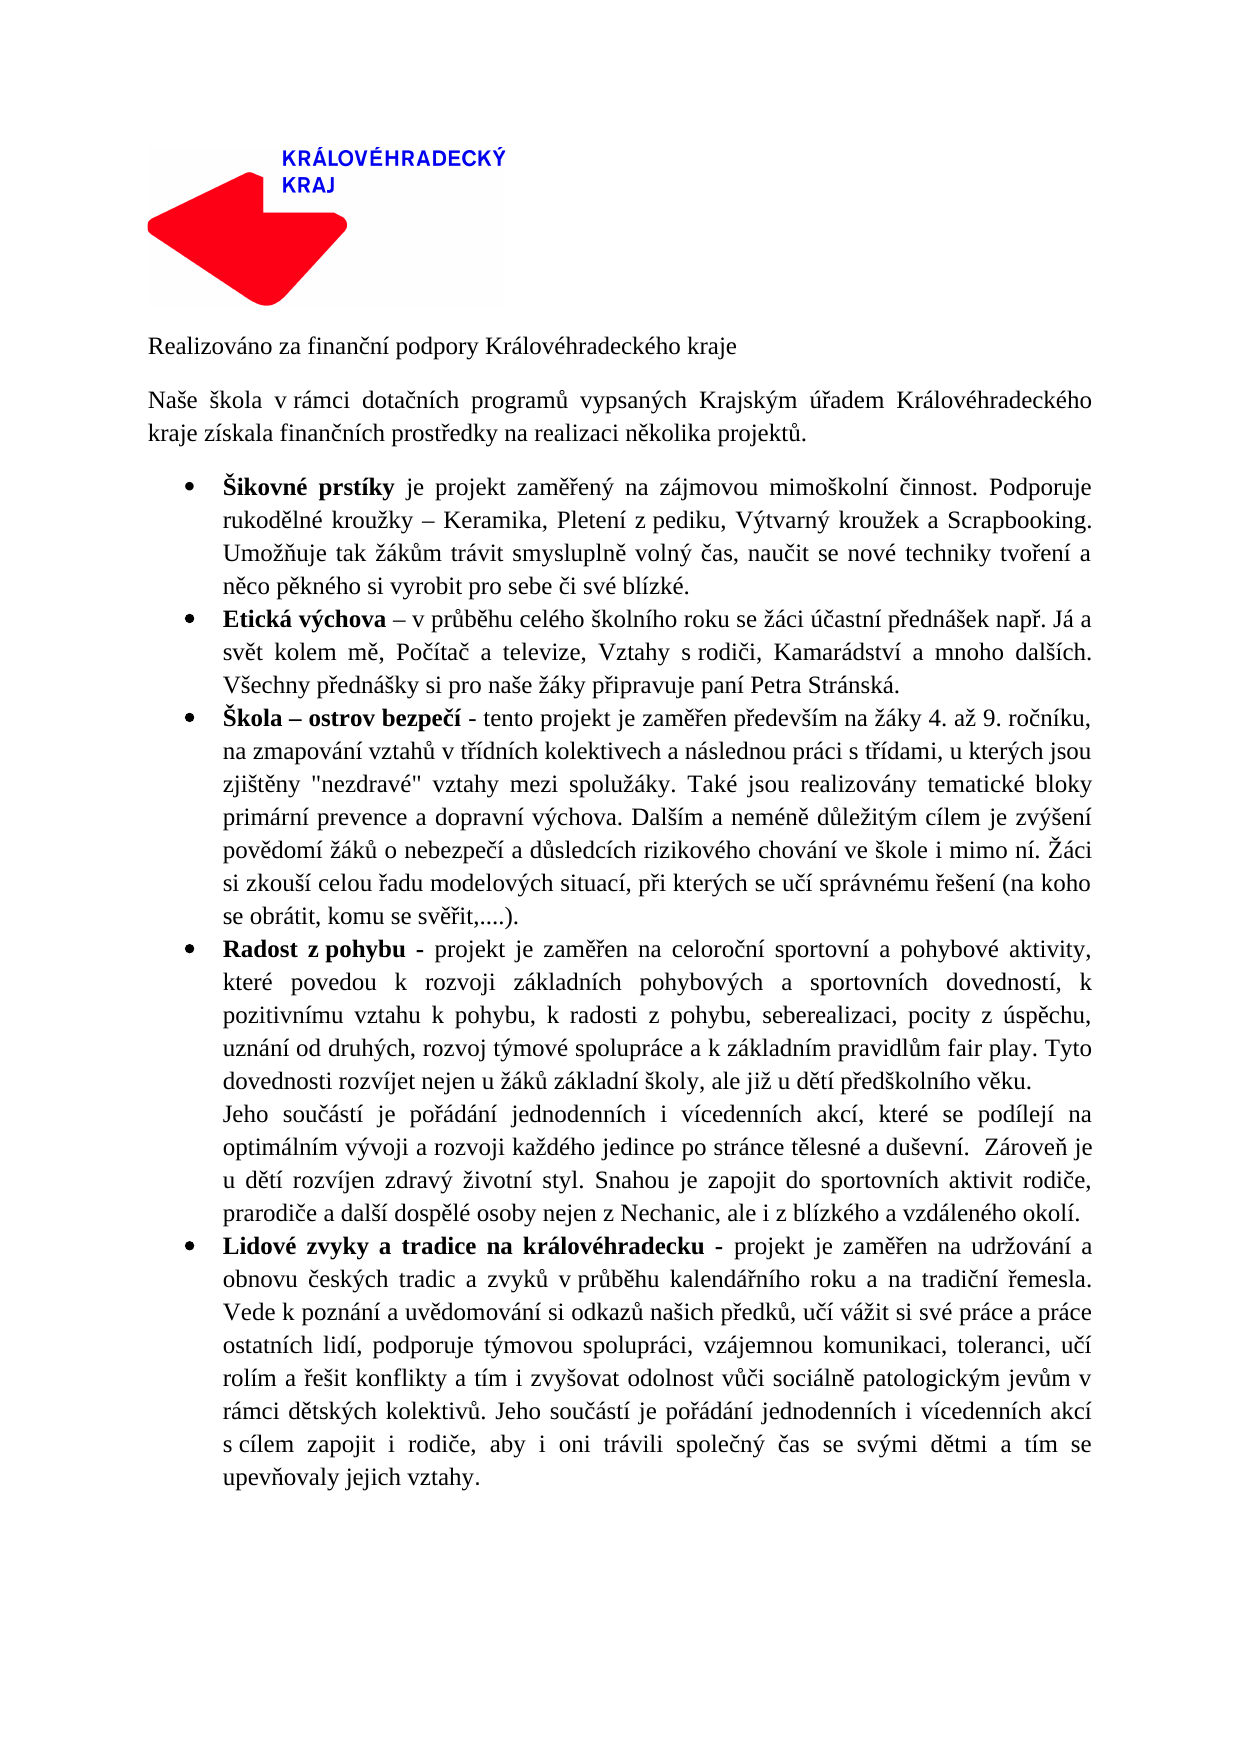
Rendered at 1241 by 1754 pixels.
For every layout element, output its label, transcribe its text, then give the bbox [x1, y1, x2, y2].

list Lidové zvyky a tradice na královéhradecku - projekt je zaměřen na udržování a obnovu českých tradic a zvyků v průběhu kalendářního roku a na tradiční řemesla. Vede k poznání a uvědomování si odkazů našich předků, učí vážit si své práce a práce ostatních lidí, podporuje týmovou spolupráci, vzájemnou komunikaci, toleranci, učí rolím a řešit konflikty a tím i zvyšovat odolnost vůči sociálně patologickým jevům v rámci dětských kolektivů. Jeho součástí je pořádání jednodenních i vícedenních akcí s cílem zapojit i rodiče, aby i oni trávili společný čas se svými dětmi a tím se upevňovaly jejich vztahy. [185, 1231, 1093, 1491]
list Šikovné prstíky je projekt zaměřený na zájmovou mimoškolní činnost. Podporuje rukodělné kroužky – Keramika, Pletení z pediku, Výtvarný kroužek a Scrapbooking. Umožňuje tak žákům trávit smysluplně volný čas, naučit se nové techniky tvoření a něco pěkného si vyrobit pro sebe či své blízké. [185, 472, 1093, 599]
text Naše škola v rámci dotačních programů vypsaných Krajským úřadem Královéhradeckého kraje získala finančních prostředky na realizaci několika projektů. [148, 385, 1093, 447]
list Jeho součástí je pořádání jednodenních i vícedenních akcí, které se podílejí na optimálním vývoji a rozvoji každého jedince po stránce tělesné a duševní. Zároveň je u dětí rozvíjen zdravý životní styl. Snahou je zapojit do sportovních aktivit rodiče, prarodiče a další dospělé osoby nejen z Nechanic, ale i z blízkého a vzdáleného okolí. [223, 1099, 1093, 1227]
list Etická výchova – v průběhu celého školního roku se žáci účastní přednášek např. Já a svět kolem mě, Počítač a televize, Vztahy s rodiči, Kamarádství a mnoho dalších. Všechny přednášky si pro naše žáky připravuje paní Petra Stránská. [185, 604, 1093, 699]
text Realizováno za finanční podpory Královéhradeckého kraje [148, 331, 1093, 360]
list Radost z pohybu - projekt je zaměřen na celoroční sportovní a pohybové aktivity, které povedou k rozvoji základních pohybových a sportovních dovedností, k pozitivnímu vztahu k pohybu, k radosti z pohybu, seberealizaci, pocity z úspěchu, uznání od druhých, rozvoj týmové spolupráce a k základním pravidlům fair play. Tyto dovednosti rozvíjet nejen u žáků základní školy, ale již u dětí předškolního věku. [185, 934, 1093, 1095]
list Škola – ostrov bezpečí - tento projekt je zaměřen především na žáky 4. až 9. ročníku, na zmapování vztahů v třídních kolektivech a následnou práci s třídami, u kterých jsou zjištěny "nezdravé" vztahy mezi spolužáky. Také jsou realizovány tematické bloky primární prevence a dopravní výchova. Dalším a neméně důležitým cílem je zvýšení povědomí žáků o nebezpečí a důsledcích rizikového chování ve škole i mimo ní. Žáci si zkouší celou řadu modelových situací, při kterých se učí správnému řešení (na koho se obrátit, komu se svěřit,....). [185, 703, 1093, 930]
picture [147, 147, 506, 306]
